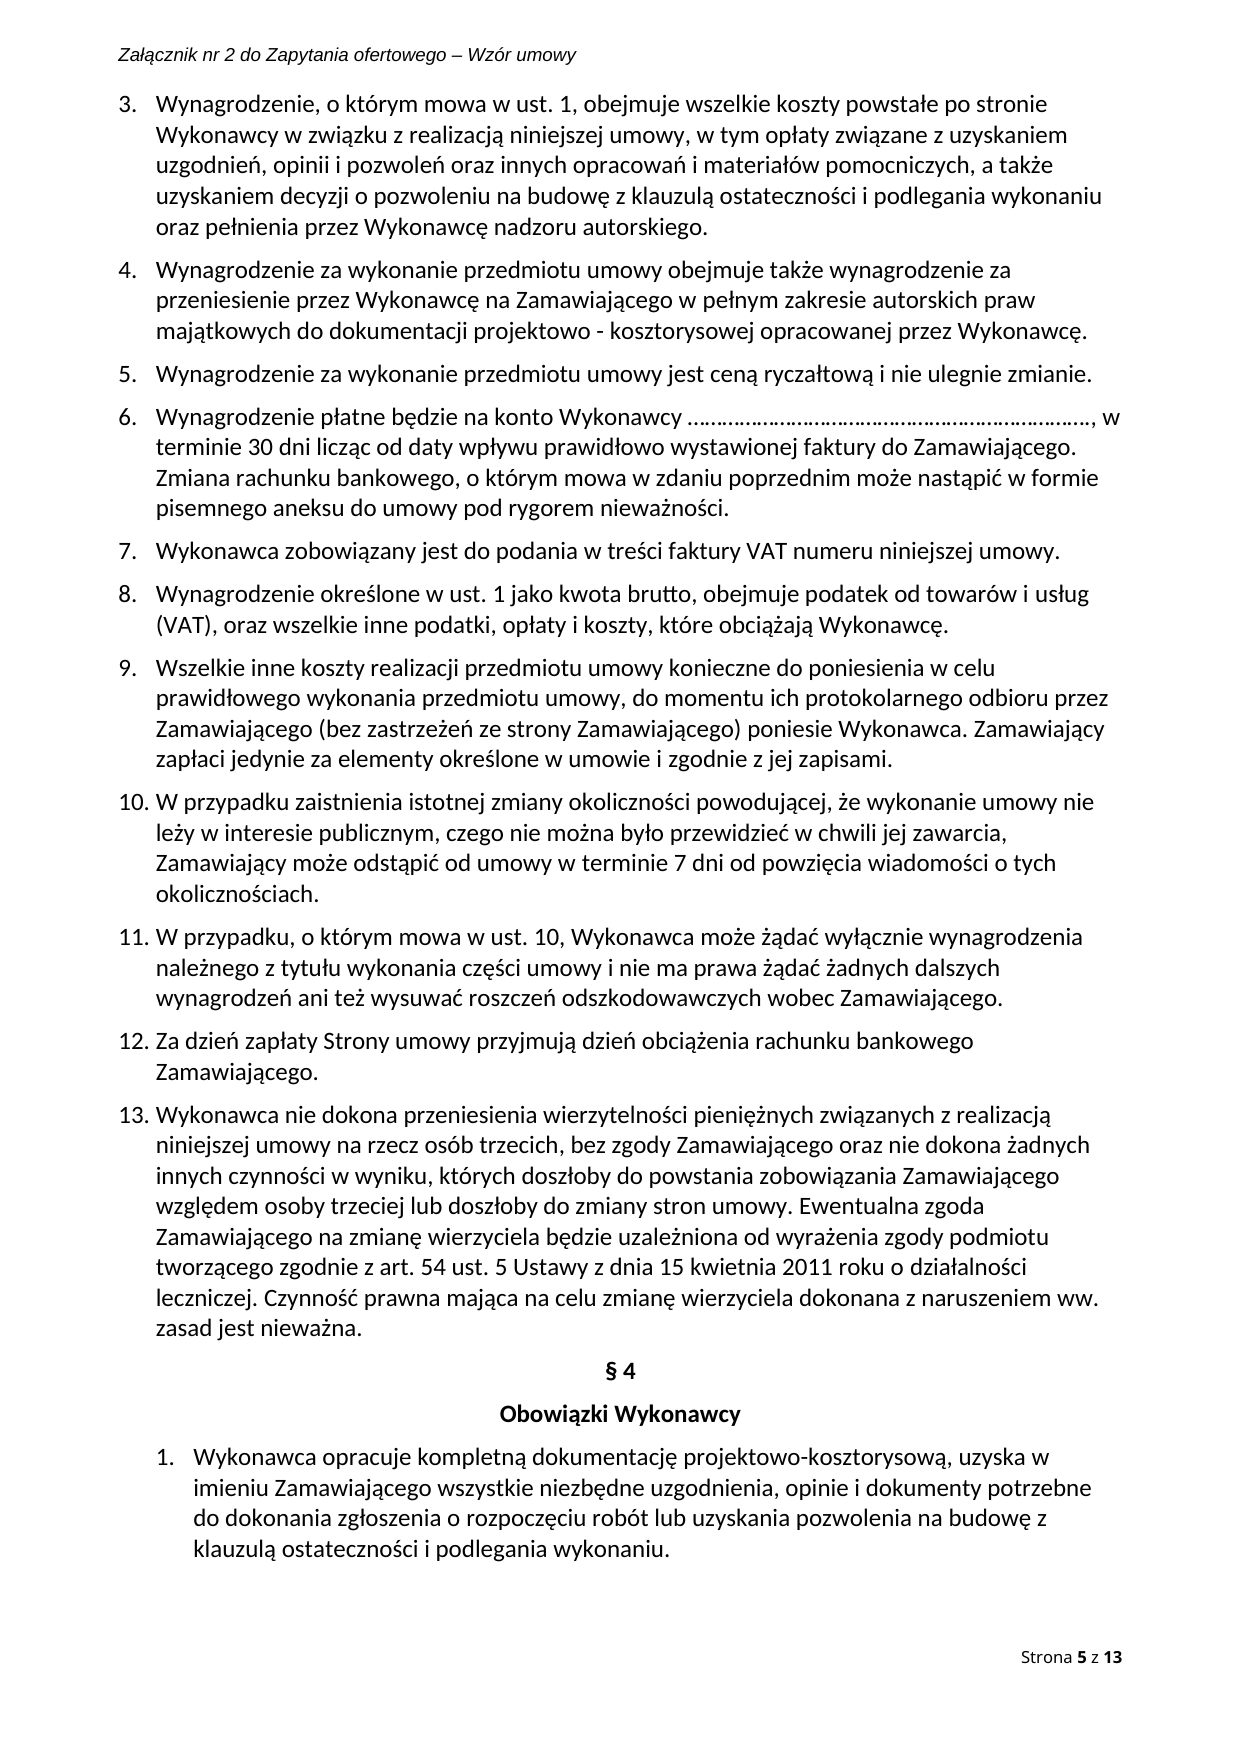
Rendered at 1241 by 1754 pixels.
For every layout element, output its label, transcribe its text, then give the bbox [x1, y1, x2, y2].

list Wynagrodzenie określone w ust. 1 jako kwota brutto, obejmuje podatek od towarów i usług (VAT), oraz wszelkie inne podatki, opłaty i koszty, które obciążają Wykonawcę. [118, 578, 1122, 639]
list Wszelkie inne koszty realizacji przedmiotu umowy konieczne do poniesienia w celu prawidłowego wykonania przedmiotu umowy, do momentu ich protokolarnego odbioru przez Zamawiającego (bez zastrzeżeń ze strony Zamawiającego) poniesie Wykonawca. Zamawiający zapłaci jedynie za elementy określone w umowie i zgodnie z jej zapisami. [118, 652, 1122, 774]
list Wynagrodzenie, o którym mowa w ust. 1, obejmuje wszelkie koszty powstałe po stronie Wykonawcy w związku z realizacją niniejszej umowy, w tym opłaty związane z uzyskaniem uzgodnień, opinii i pozwoleń oraz innych opracowań i materiałów pomocniczych, a także uzyskaniem decyzji o pozwoleniu na budowę z klauzulą ostateczności i podlegania wykonaniu oraz pełnienia przez Wykonawcę nadzoru autorskiego. [118, 89, 1122, 241]
list Wykonawca nie dokona przeniesienia wierzytelności pieniężnych związanych z realizacją niniejszej umowy na rzecz osób trzecich, bez zgody Zamawiającego oraz nie dokona żadnych innych czynności w wyniku, których doszłoby do powstania zobowiązania Zamawiającego względem osoby trzeciej lub doszłoby do zmiany stron umowy. Ewentualna zgoda Zamawiającego na zmianę wierzyciela będzie uzależniona od wyrażenia zgody podmiotu tworzącego zgodnie z art. 54 ust. 5 Ustawy z dnia 15 kwietnia 2011 roku o działalności leczniczej. Czynność prawna mająca na celu zmianę wierzyciela dokonana z naruszeniem ww. zasad jest nieważna. [118, 1099, 1122, 1343]
list W przypadku, o którym mowa w ust. 10, Wykonawca może żądać wyłącznie wynagrodzenia należnego z tytułu wykonania części umowy i nie ma prawa żądać żadnych dalszych wynagrodzeń ani też wysuwać roszczeń odszkodowawczych wobec Zamawiającego. [118, 921, 1122, 1013]
list Wynagrodzenie za wykonanie przedmiotu umowy jest ceną ryczałtową i nie ulegnie zmianie. [118, 358, 1122, 388]
text Obowiązki Wykonawcy [118, 1398, 1122, 1429]
text § 4 [118, 1355, 1122, 1386]
list W przypadku zaistnienia istotnej zmiany okoliczności powodującej, że wykonanie umowy nie leży w interesie publicznym, czego nie można było przewidzieć w chwili jej zawarcia, Zamawiający może odstąpić od umowy w terminie 7 dni od powzięcia wiadomości o tych okolicznościach. [118, 787, 1122, 909]
list Wynagrodzenie za wykonanie przedmiotu umowy obejmuje także wynagrodzenie za przeniesienie przez Wykonawcę na Zamawiającego w pełnym zakresie autorskich praw majątkowych do dokumentacji projektowo - kosztorysowej opracowanej przez Wykonawcę. [118, 254, 1122, 345]
list Wynagrodzenie płatne będzie na konto Wykonawcy ……………………………………………………………., w terminie 30 dni licząc od daty wpływu prawidłowo wystawionej faktury do Zamawiającego. Zmiana rachunku bankowego, o którym mowa w zdaniu poprzednim może nastąpić w formie pisemnego aneksu do umowy pod rygorem nieważności. [118, 401, 1122, 523]
list Wykonawca opracuje kompletną dokumentację projektowo-kosztorysową, uzyska w imieniu Zamawiającego wszystkie niezbędne uzgodnienia, opinie i dokumenty potrzebne do dokonania zgłoszenia o rozpoczęciu robót lub uzyskania pozwolenia na budowę z klauzulą ostateczności i podlegania wykonaniu. [156, 1441, 1122, 1563]
list Za dzień zapłaty Strony umowy przyjmują dzień obciążenia rachunku bankowego Zamawiającego. [118, 1025, 1122, 1086]
list Wykonawca zobowiązany jest do podania w treści faktury VAT numeru niniejszej umowy. [118, 535, 1122, 566]
